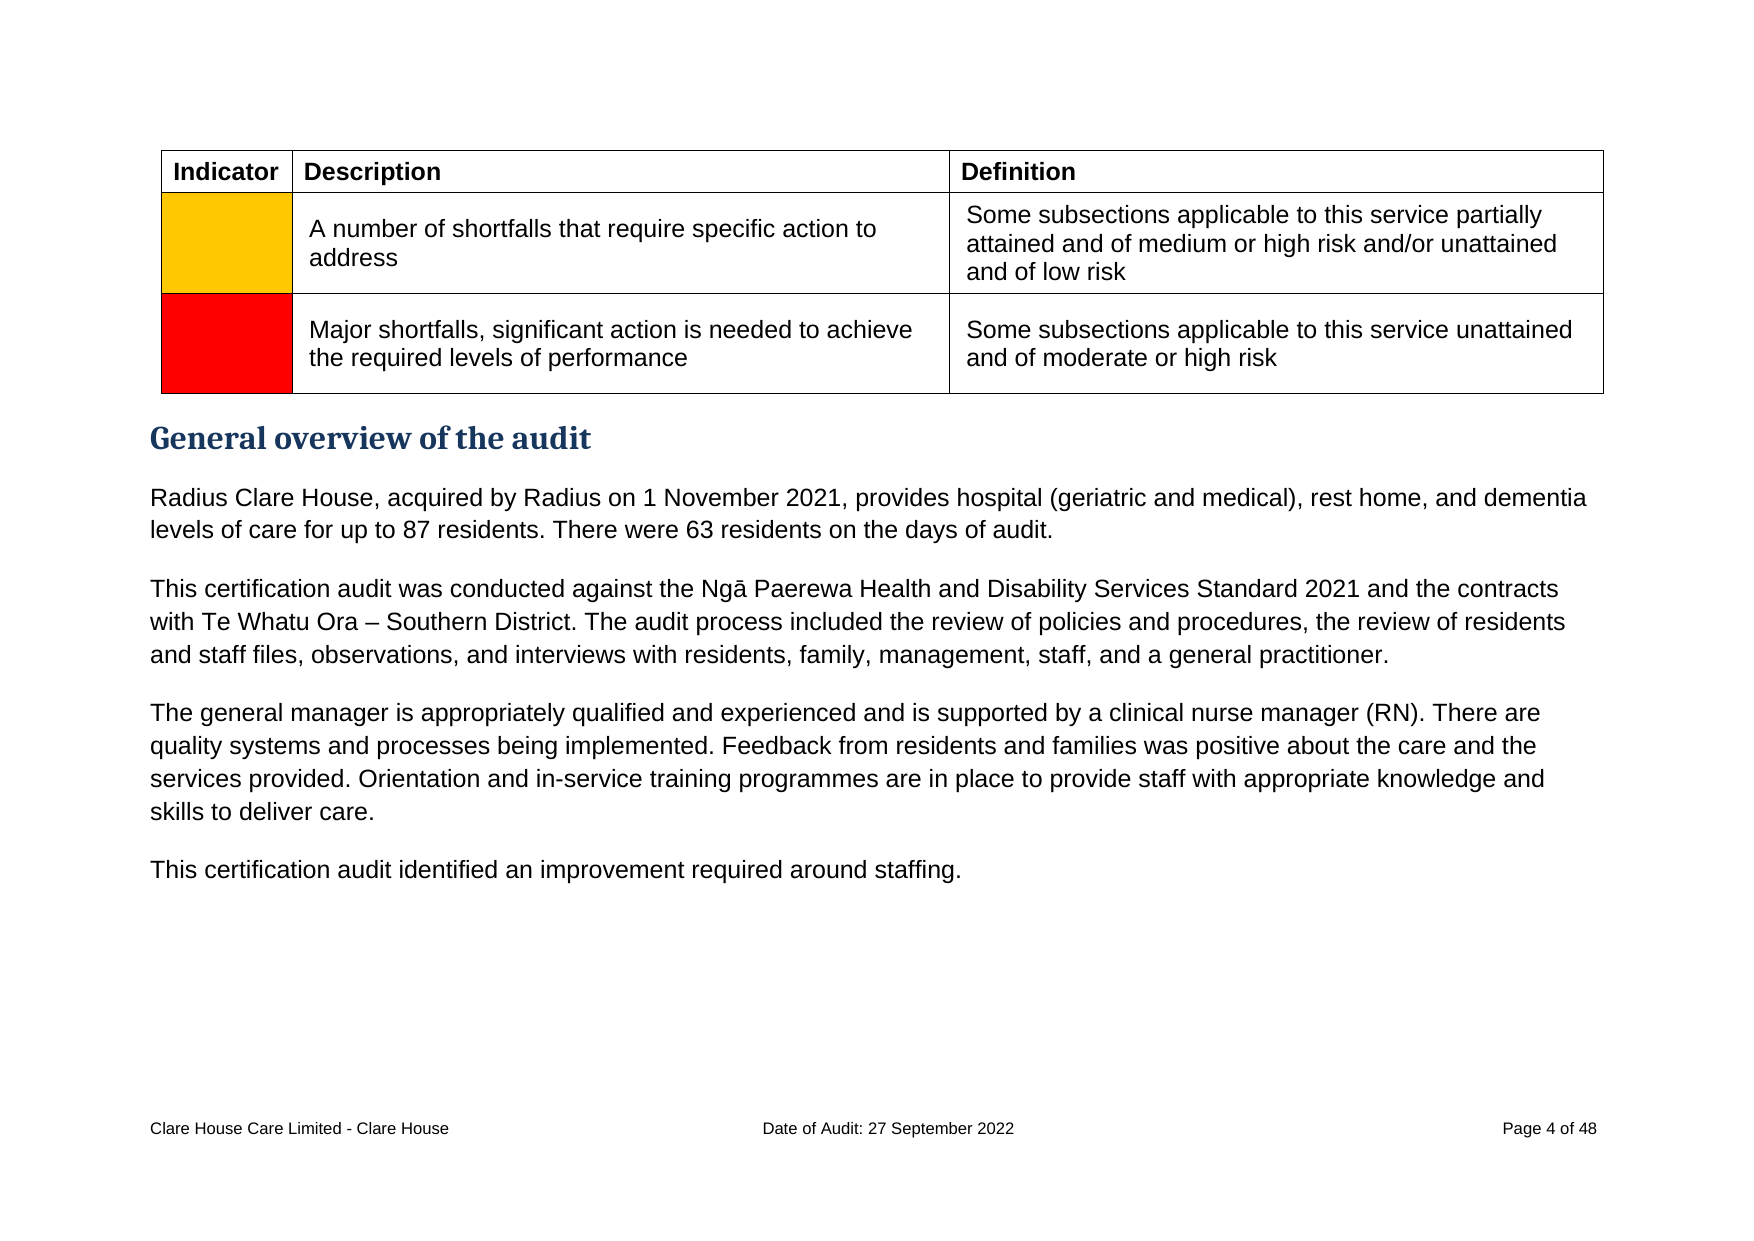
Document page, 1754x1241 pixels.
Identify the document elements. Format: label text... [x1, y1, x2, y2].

table_header Definition [950, 151, 1603, 192]
text Radius Clare House, acquired by Radius on 1 November 2021, provides hospital (geriatric and medical), rest home, and dementia levels of care for up to 87 residents. There were 63 residents on the days of audit. [150, 482, 1604, 544]
table_cell [162, 294, 292, 393]
table_cell Major shortfalls, significant action is needed to achieve the required levels of performance [293, 294, 949, 393]
table_cell Some subsections applicable to this service partially attained and of medium or high risk and/or unattained and of low risk [950, 193, 1603, 293]
table_cell A number of shortfalls that require specific action to address [293, 193, 949, 293]
table_header Indicator [162, 151, 292, 192]
text This certification audit was conducted against the Ngā Paerewa Health and Disability Services Standard 2021 and the contracts with Te Whatu Ora – Southern District. The audit process included the review of policies and procedures, the review of residents and staff files, observations, and interviews with residents, family, management, staff, and a general practitioner. [150, 573, 1604, 668]
text The general manager is appropriately qualified and experienced and is supported by a clinical nurse manager (RN). There are quality systems and processes being implemented. Feedback from residents and families was positive about the care and the services provided. Orientation and in-service training programmes are in place to provide staff with appropriate knowledge and skills to deliver care. [150, 698, 1604, 825]
table_header Description [293, 151, 949, 192]
text This certification audit identified an improvement required around staffing. [150, 855, 1604, 883]
table_cell [162, 193, 292, 293]
table_cell Some subsections applicable to this service unattained and of moderate or high risk [950, 294, 1603, 393]
subtitle General overview of the audit [150, 419, 1604, 457]
